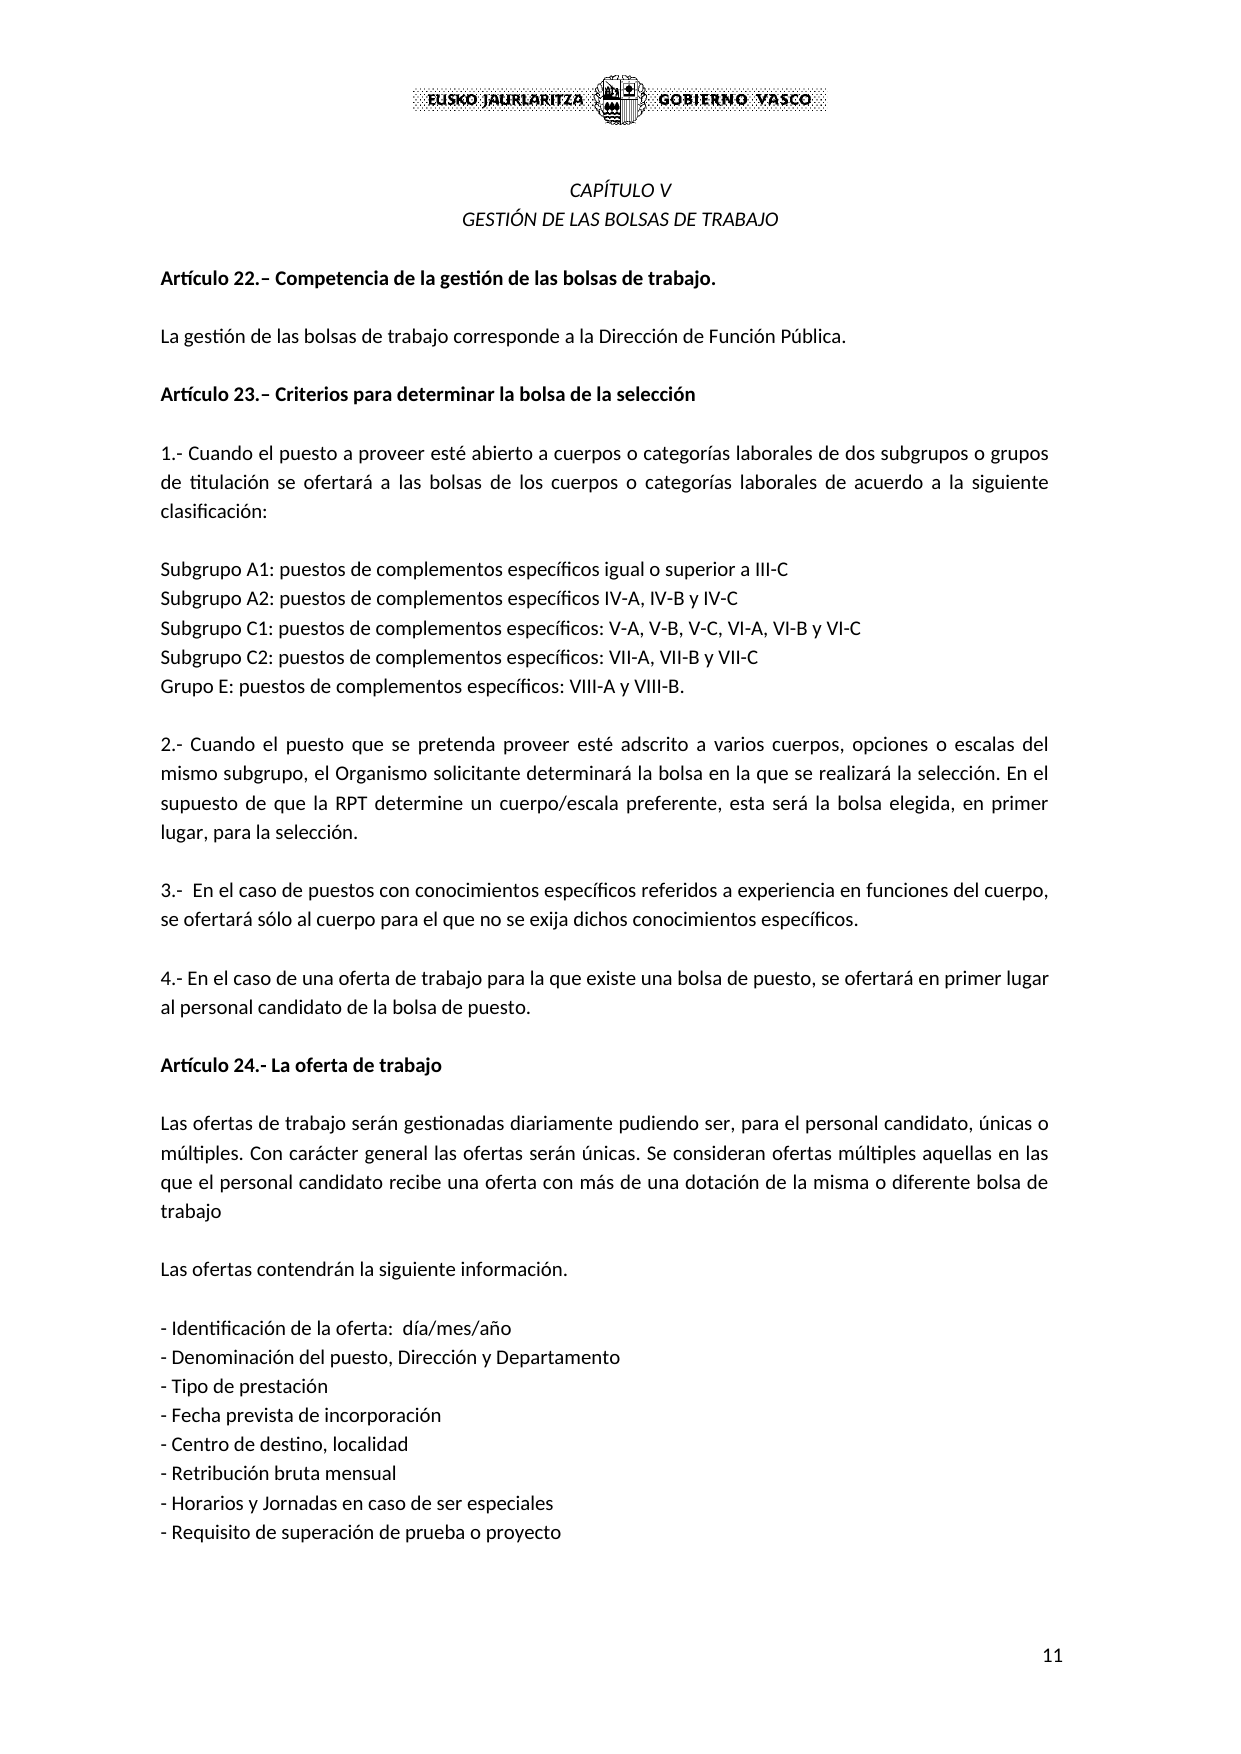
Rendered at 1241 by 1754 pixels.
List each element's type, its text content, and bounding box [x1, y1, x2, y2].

text 4.- En el caso de una oferta de trabajo para la que existe una bolsa de puesto, se ofertará en primer lugar al personal candidato de la bolsa de puesto. [160, 965, 1050, 1019]
text Artículo 22.– Competencia de la gestión de las bolsas de trabajo. [160, 265, 1050, 290]
text Artículo 24.- La oferta de trabajo [160, 1052, 1050, 1078]
text Artículo 23.– Criterios para determinar la bolsa de la selección [160, 381, 1050, 407]
text 1.- Cuando el puesto a proveer esté abierto a cuerpos o categorías laborales de dos subgrupos o grupos de titulación se ofertará a las bolsas de los cuerpos o categorías laborales de acuerdo a la siguiente clasificación: [160, 440, 1050, 523]
text - Horarios y Jornadas en caso de ser especiales [160, 1490, 1050, 1515]
text Subgrupo C1: puestos de complementos específicos: V-A, V-B, V-C, VI-A, VI-B y VI-C [160, 615, 1050, 640]
text CAPÍTULO V [183, 177, 1057, 203]
text GESTIÓN DE LAS BOLSAS DE TRABAJO [183, 206, 1057, 232]
text Las ofertas de trabajo serán gestionadas diariamente pudiendo ser, para el personal candidato, únicas o múltiples. Con carácter general las ofertas serán únicas. Se consideran ofertas múltiples aquellas en las que el personal candidato recibe una oferta con más de una dotación de la misma o diferente bolsa de trabajo [160, 1111, 1050, 1223]
text Las ofertas contendrán la siguiente información. [160, 1256, 1050, 1282]
text Grupo E: puestos de complementos específicos: VIII-A y VIII-B. [160, 673, 1050, 698]
text La gestión de las bolsas de trabajo corresponde a la Dirección de Función Pública. [160, 323, 1050, 348]
text - Retribución bruta mensual [160, 1461, 1050, 1486]
text Subgrupo A1: puestos de complementos específicos igual o superior a III-C [160, 556, 1050, 582]
text - Requisito de superación de prueba o proyecto [160, 1519, 1050, 1544]
picture [413, 75, 828, 125]
text 2.- Cuando el puesto que se pretenda proveer esté adscrito a varios cuerpos, opciones o escalas del mismo subgrupo, el Organismo solicitante determinará la bolsa en la que se realizará la selección. En el supuesto de que la RPT determine un cuerpo/escala preferente, esta será la bolsa elegida, en primer lugar, para la selección. [160, 731, 1050, 844]
text - Identificación de la oferta: día/mes/año [160, 1315, 1050, 1340]
text - Tipo de prestación [160, 1373, 1050, 1398]
text - Fecha prevista de incorporación [160, 1402, 1050, 1428]
text Subgrupo C2: puestos de complementos específicos: VII-A, VII-B y VII-C [160, 644, 1050, 669]
text 3.- En el caso de puestos con conocimientos específicos referidos a experiencia en funciones del cuerpo, se ofertará sólo al cuerpo para el que no se exija dichos conocimientos específicos. [160, 877, 1050, 932]
text - Centro de destino, localidad [160, 1431, 1050, 1457]
text - Denominación del puesto, Dirección y Departamento [160, 1344, 1050, 1369]
text Subgrupo A2: puestos de complementos específicos IV-A, IV-B y IV-C [160, 586, 1050, 611]
